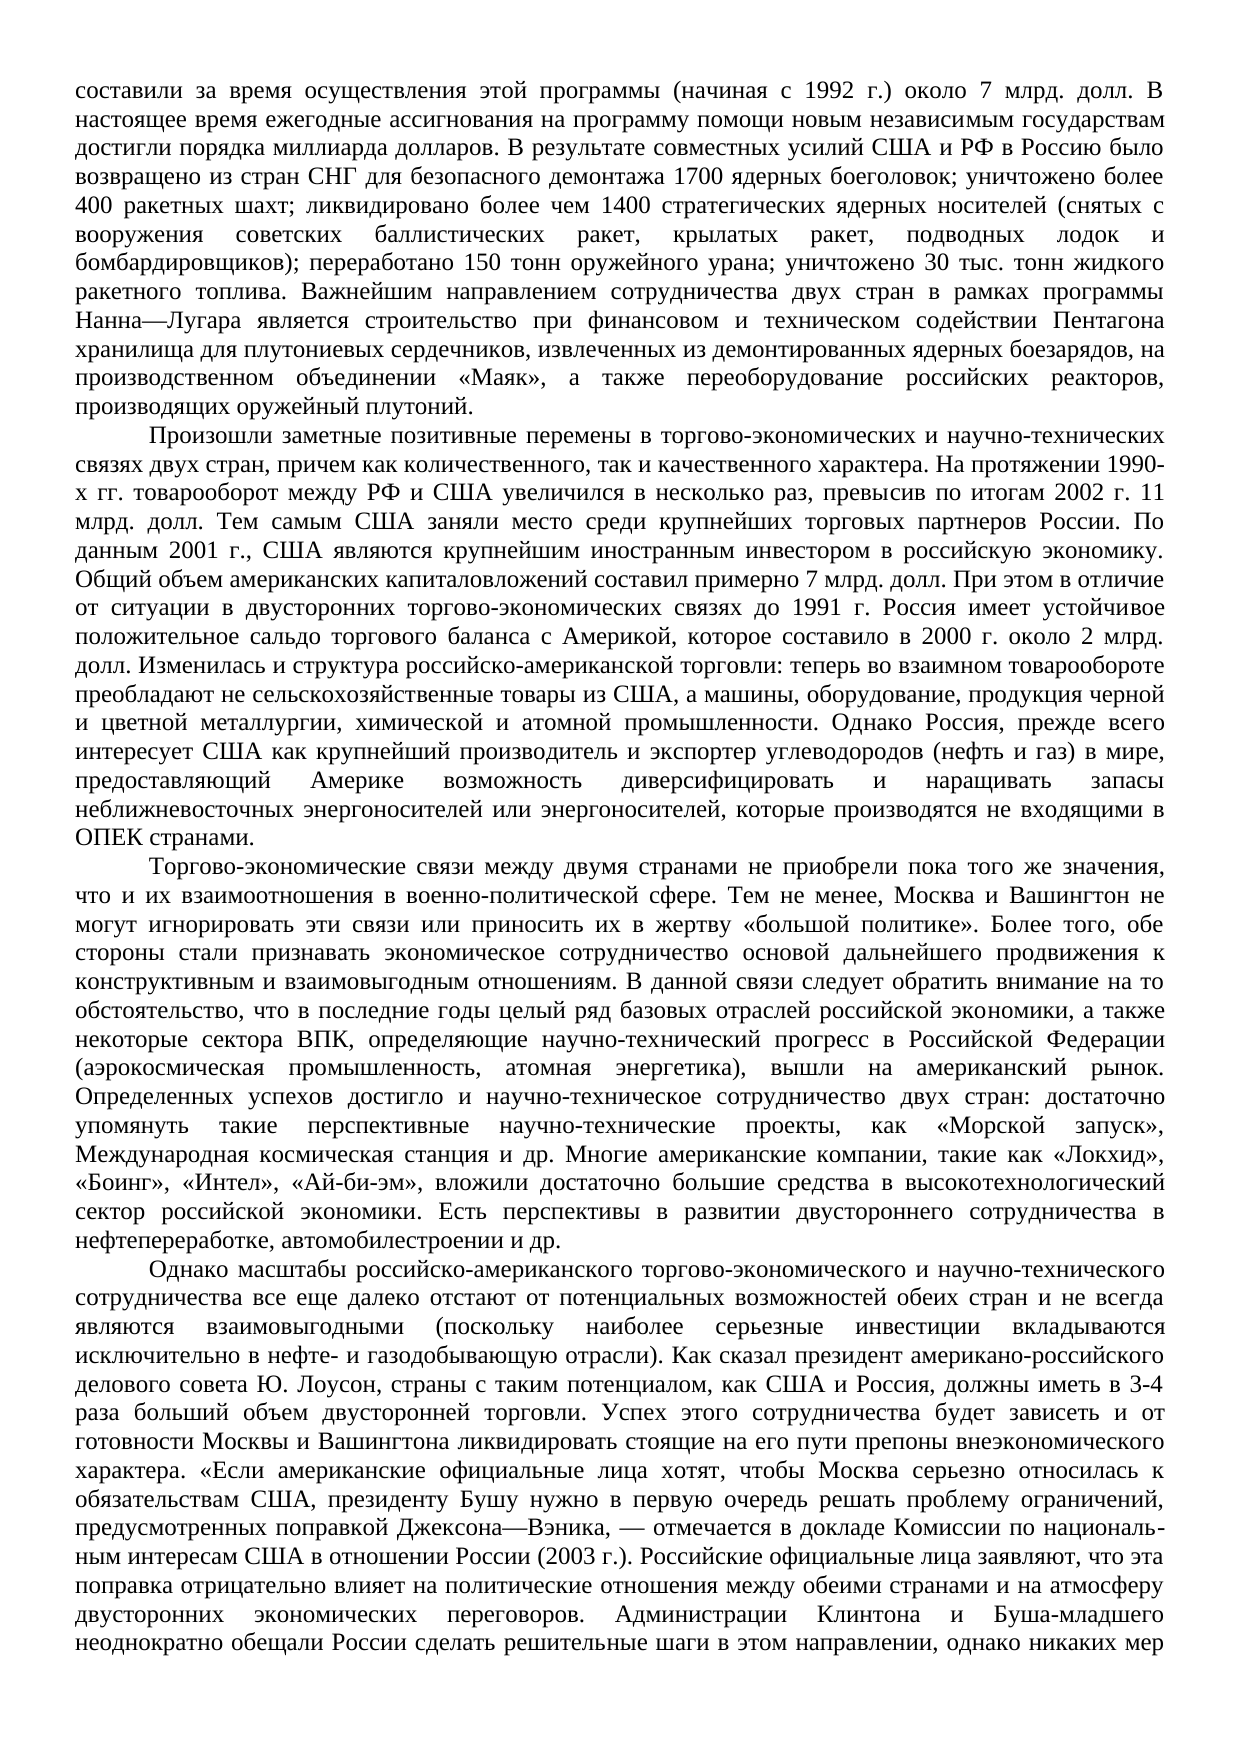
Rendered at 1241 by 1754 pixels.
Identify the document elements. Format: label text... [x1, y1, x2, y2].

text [75, 1254, 1165, 1656]
text Произошли заметные позитивные перемены в торгово-экономических и научно-технических связях двух стран, причем как количественного, так и качественного характера. На протяжении 1990-х гг. товарооборот между РФ и США увеличился в несколько раз, превысив по итогам 2002 г. 11 млрд. долл. Тем самым США заняли место среди крупнейших торговых партнеров России. По данным 2001 г., США являются крупнейшим иностранным инвестором в российскую экономику. Общий объем американских капиталовложений составил примерно 7 млрд. долл. При этом в отличие от ситуации в двусторонних торгово-экономических связях до 1991 г. Россия имеет устойчивое положительное сальдо торгового баланса с Америкой, которое составило в 2000 г. около 2 млрд. долл. Изменилась и структура российско-американской торговли: теперь во взаимном товарообороте преобладают не сельскохозяйственные товары из США, а машины, оборудование, продукция черной и цветной металлургии, химической и атомной промышленности. Однако Россия, прежде всего интересует США как крупнейший производитель и экспортер углеводородов (нефть и газ) в мире, предоставляющий Америке возможность диверсифицировать и наращивать запасы неближневосточных энергоносителей или энергоносителей, которые производятся не входящими в ОПЕК странами. [75, 420, 1165, 851]
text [75, 75, 1165, 420]
text Торгово-экономические связи между двумя странами не приобрели пока того же значения, что и их взаимоотношения в военно-политической сфере. Тем не менее, Москва и Вашингтон не могут игнорировать эти связи или приносить их в жертву «большой политике». Более того, обе стороны стали признавать экономическое сотрудничество основой дальнейшего продвижения к конструктивным и взаимовыгодным отношениям. В данной связи следует обратить внимание на то обстоятельство, что в последние годы целый ряд базовых отраслей российской экономики, а также некоторые сектора ВПК, определяющие научно-технический прогресс в Российской Федерации (аэрокосмическая промышленность, атомная энергетика), вышли на американский рынок. Определенных успехов достигло и научно-техническое сотрудничество двух стран: достаточно упомянуть такие перспективные научно-технические проекты, как «Морской запуск», Международная космическая станция и др. Многие американские компании, такие как «Локхид», «Боинг», «Интел», «Ай-би-эм», вложили достаточно большие средства в высокотехнологический сектор российской экономики. Есть перспективы в развитии двустороннего сотрудничества в нефтепереработке, автомобилестроении и др. [75, 851, 1165, 1254]
